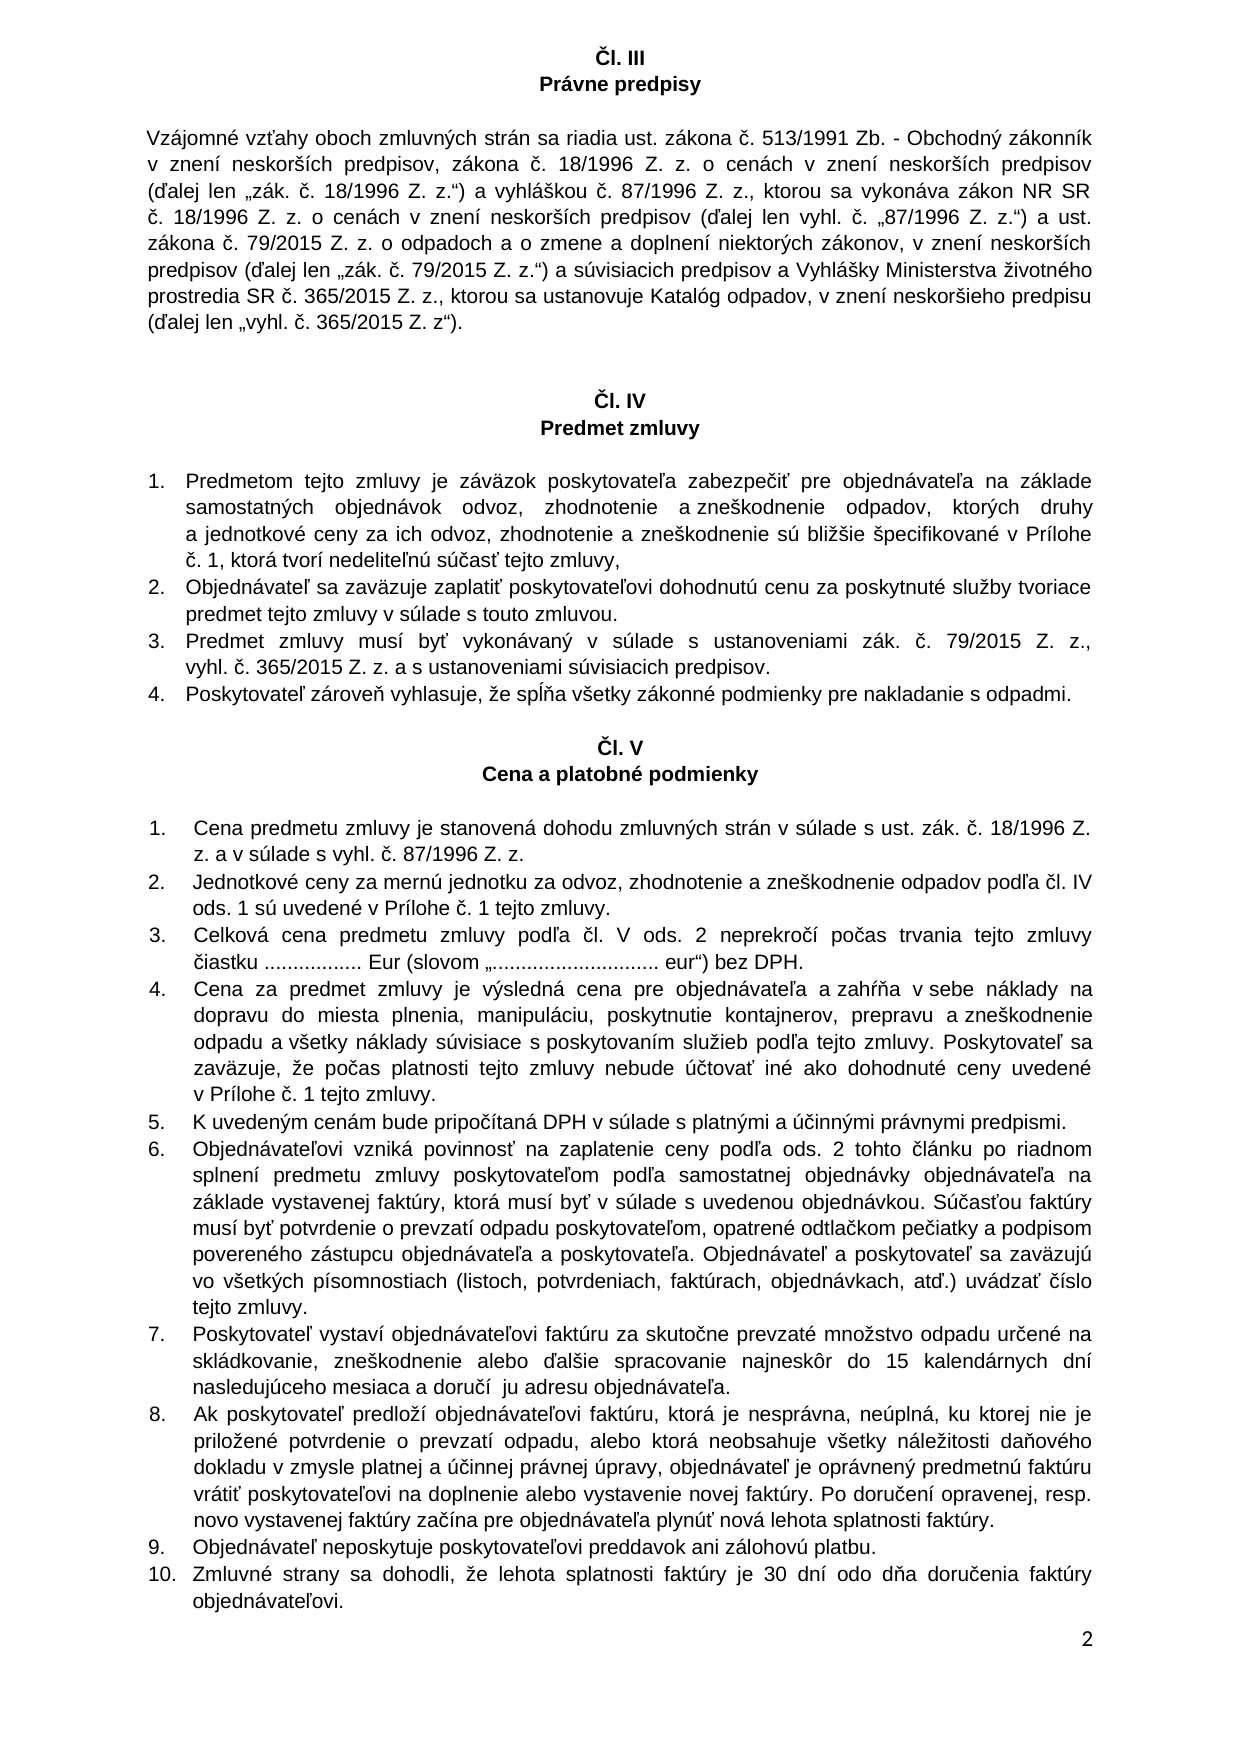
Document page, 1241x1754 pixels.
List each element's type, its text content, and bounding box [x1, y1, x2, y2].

subtitle Čl. V [148, 735, 1092, 759]
list Predmetom tejto zmluvy je záväzok poskytovateľa zabezpečiť pre objednávateľa na základe samostatných objednávok odvoz, zhodnotenie a zneškodnenie odpadov, ktorých druhy a jednotkové ceny za ich odvoz, zhodnotenie a zneškodnenie sú bližšie špecifikované v Prílohe č. 1, ktorá tvorí nedeliteľnú súčasť tejto zmluvy, [148, 469, 1093, 572]
list Predmet zmluvy musí byť vykonávaný v súlade s ustanoveniami zák. č. 79/2015 Z. z., vyhl. č. 365/2015 Z. z. a s ustanoveniami súvisiacich predpisov. [148, 629, 1093, 679]
list Ak poskytovateľ predloží objednávateľovi faktúru, ktorá je nesprávna, neúplná, ku ktorej nie je priložené potvrdenie o prevzatí odpadu, alebo ktorá neobsahuje všetky náležitosti daňového dokladu v zmysle platnej a účinnej právnej úpravy, objednávateľ je oprávnený predmetnú faktúru vrátiť poskytovateľovi na doplnenie alebo vystavenie novej faktúry. Po doručení opravenej, resp. novo vystavenej faktúry začína pre objednávateľa plynúť nová lehota splatnosti faktúry. [149, 1402, 1093, 1532]
subtitle Právne predpisy [148, 72, 1092, 96]
subtitle Predmet zmluvy [148, 416, 1092, 439]
subtitle Čl. III [148, 45, 1092, 69]
subtitle Čl. IV [148, 389, 1092, 413]
subtitle Cena a platobné podmienky [148, 762, 1092, 786]
list Objednávateľ sa zaväzuje zaplatiť poskytovateľovi dohodnutú cenu za poskytnuté služby tvoriace predmet tejto zmluvy v súlade s touto zmluvou. [148, 575, 1093, 625]
list Poskytovateľ vystaví objednávateľovi faktúru za skutočne prevzaté množstvo odpadu určené na skládkovanie, zneškodnenie alebo ďalšie spracovanie najneskôr do 15 kalendárnych dní nasledujúceho mesiaca a doručí ju adresu objednávateľa. [148, 1322, 1093, 1399]
list Jednotkové ceny za mernú jednotku za odvoz, zhodnotenie a zneškodnenie odpadov podľa čl. IV ods. 1 sú uvedené v Prílohe č. 1 tejto zmluvy. [148, 869, 1093, 920]
list Cena za predmet zmluvy je výsledná cena pre objednávateľa a zahŕňa v sebe náklady na dopravu do miesta plnenia, manipuláciu, poskytnutie kontajnerov, prepravu a zneškodnenie odpadu a všetky náklady súvisiace s poskytovaním služieb podľa tejto zmluvy. Poskytovateľ sa zaväzuje, že počas platnosti tejto zmluvy nebude účtovať iné ako dohodnuté ceny uvedené v Prílohe č. 1 tejto zmluvy. [149, 977, 1093, 1106]
text Vzájomné vzťahy oboch zmluvných strán sa riadia ust. zákona č. 513/1991 Zb. - Obchodný zákonník v znení neskorších predpisov, zákona č. 18/1996 Z. z. o cenách v znení neskorších predpisov (ďalej len „zák. č. 18/1996 Z. z.“) a vyhláškou č. 87/1996 Z. z., ktorou sa vykonáva zákon NR SR č. 18/1996 Z. z. o cenách v znení neskorších predpisov (ďalej len vyhl. č. „87/1996 Z. z.“) a ust. zákona č. 79/2015 Z. z. o odpadoch a o zmene a doplnení niektorých zákonov, v znení neskorších predpisov (ďalej len „zák. č. 79/2015 Z. z.“) a súvisiacich predpisov a Vyhlášky Ministerstva životného prostredia SR č. 365/2015 Z. z., ktorou sa ustanovuje Katalóg odpadov, v znení neskoršieho predpisu (ďalej len „vyhl. č. 365/2015 Z. z“). [146, 126, 1093, 334]
list Poskytovateľ zároveň vyhlasuje, že spĺňa všetky zákonné podmienky pre nakladanie s odpadmi. [148, 682, 1093, 706]
list Objednávateľ neposkytuje poskytovateľovi preddavok ani zálohovú platbu. [148, 1535, 1093, 1559]
list K uvedeným cenám bude pripočítaná DPH v súlade s platnými a účinnými právnymi predpismi. [148, 1109, 1093, 1133]
list Objednávateľovi vzniká povinnosť na zaplatenie ceny podľa ods. 2 tohto článku po riadnom splnení predmetu zmluvy poskytovateľom podľa samostatnej objednávky objednávateľa na základe vystavenej faktúry, ktorá musí byť v súlade s uvedenou objednávkou. Súčasťou faktúry musí byť potvrdenie o prevzatí odpadu poskytovateľom, opatrené odtlačkom pečiatky a podpisom povereného zástupcu objednávateľa a poskytovateľa. Objednávateľ a poskytovateľ sa zaväzujú vo všetkých písomnostiach (listoch, potvrdeniach, faktúrach, objednávkach, atď.) uvádzať číslo tejto zmluvy. [148, 1137, 1093, 1319]
list Cena predmetu zmluvy je stanovená dohodu zmluvných strán v súlade s ust. zák. č. 18/1996 Z. z. a v súlade s vyhl. č. 87/1996 Z. z. [149, 816, 1093, 866]
list Zmluvné strany sa dohodli, že lehota splatnosti faktúry je 30 dní odo dňa doručenia faktúry objednávateľovi. [148, 1562, 1093, 1613]
list Celková cena predmetu zmluvy podľa čl. V ods. 2 neprekročí počas trvania tejto zmluvy čiastku ................. Eur (slovom „............................. eur“) bez DPH. [149, 923, 1093, 973]
